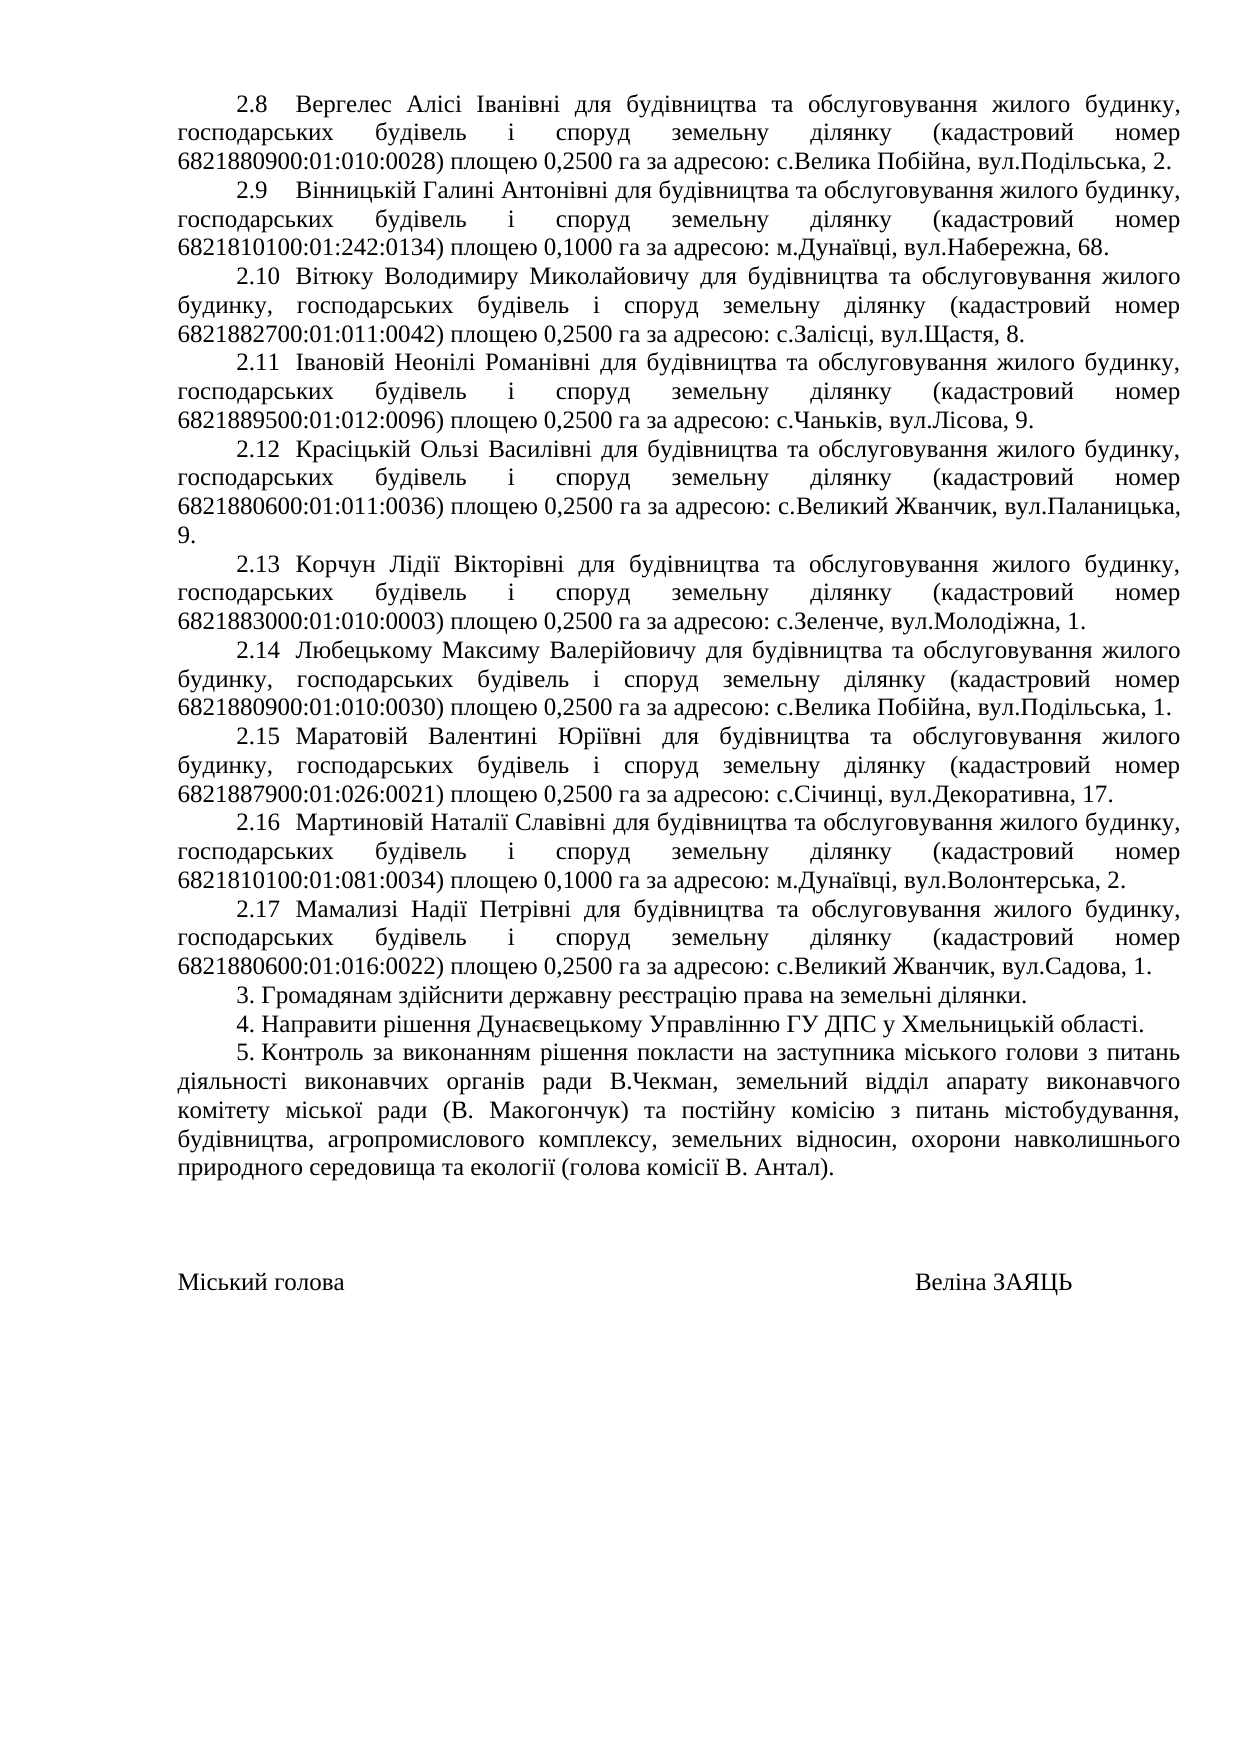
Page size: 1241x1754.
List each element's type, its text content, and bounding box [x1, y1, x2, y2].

list Мамализі Надії Петрівні для будівництва та обслуговування жилого будинку, господарських будівель і споруд земельну ділянку (кадастровий номер 6821880600:01:016:0022) площею 0,2500 га за адресою: с.Великий Жванчик, вул.Садова, 1. [177, 894, 1181, 980]
list Любецькому Максиму Валерійовичу для будівництва та обслуговування жилого будинку, господарських будівель і споруд земельну ділянку (кадастровий номер 6821880900:01:010:0030) площею 0,2500 га за адресою: с.Велика Побійна, вул.Подільська, 1. [177, 635, 1181, 721]
text 3. Громадянам здійснити державну реєстрацію права на земельні ділянки. [177, 980, 1181, 1009]
list Вергелес Алісі Іванівні для будівництва та обслуговування жилого будинку, господарських будівель і споруд земельну ділянку (кадастровий номер 6821880900:01:010:0028) площею 0,2500 га за адресою: с.Велика Побійна, вул.Подільська, 2. [177, 89, 1181, 175]
list Маратовій Валентині Юріївні для будівництва та обслуговування жилого будинку, господарських будівель і споруд земельну ділянку (кадастровий номер 6821887900:01:026:0021) площею 0,2500 га за адресою: с.Січинці, вул.Декоративна, 17. [177, 721, 1181, 807]
list Мартиновій Наталії Славівні для будівництва та обслуговування жилого будинку, господарських будівель і споруд земельну ділянку (кадастровий номер 6821810100:01:081:0034) площею 0,1000 га за адресою: м.Дунаївці, вул.Волонтерська, 2. [177, 807, 1181, 894]
list Вінницькій Галині Антонівні для будівництва та обслуговування жилого будинку, господарських будівель і споруд земельну ділянку (кадастровий номер 6821810100:01:242:0134) площею 0,1000 га за адресою: м.Дунаївці, вул.Набережна, 68. [177, 175, 1181, 261]
text Міський голова Веліна ЗАЯЦЬ [177, 1267, 1181, 1296]
list Корчун Лідії Вікторівні для будівництва та обслуговування жилого будинку, господарських будівель і споруд земельну ділянку (кадастровий номер 6821883000:01:010:0003) площею 0,2500 га за адресою: с.Зеленче, вул.Молодіжна, 1. [177, 549, 1181, 635]
text 5. Контроль за виконанням рішення покласти на заступника міського голови з питань діяльності виконавчих органів ради В.Чекман, земельний відділ апарату виконавчого комітету міської ради (В. Макогончук) та постійну комісію з питань містобудування, будівництва, агропромислового комплексу, земельних відносин, охорони навколишнього природного середовища та екології (голова комісії В. Антал). [177, 1037, 1181, 1181]
list Вітюку Володимиру Миколайовичу для будівництва та обслуговування жилого будинку, господарських будівель і споруд земельну ділянку (кадастровий номер 6821882700:01:011:0042) площею 0,2500 га за адресою: с.Залісці, вул.Щастя, 8. [177, 261, 1181, 347]
text 4. Направити рішення Дунаєвецькому Управлінню ГУ ДПС у Хмельницькій області. [177, 1009, 1181, 1037]
list Красіцькій Ользі Василівні для будівництва та обслуговування жилого будинку, господарських будівель і споруд земельну ділянку (кадастровий номер 6821880600:01:011:0036) площею 0,2500 га за адресою: с.Великий Жванчик, вул.Паланицька, 9. [177, 434, 1181, 549]
list Івановій Неонілі Романівні для будівництва та обслуговування жилого будинку, господарських будівель і споруд земельну ділянку (кадастровий номер 6821889500:01:012:0096) площею 0,2500 га за адресою: с.Чаньків, вул.Лісова, 9. [177, 347, 1181, 434]
